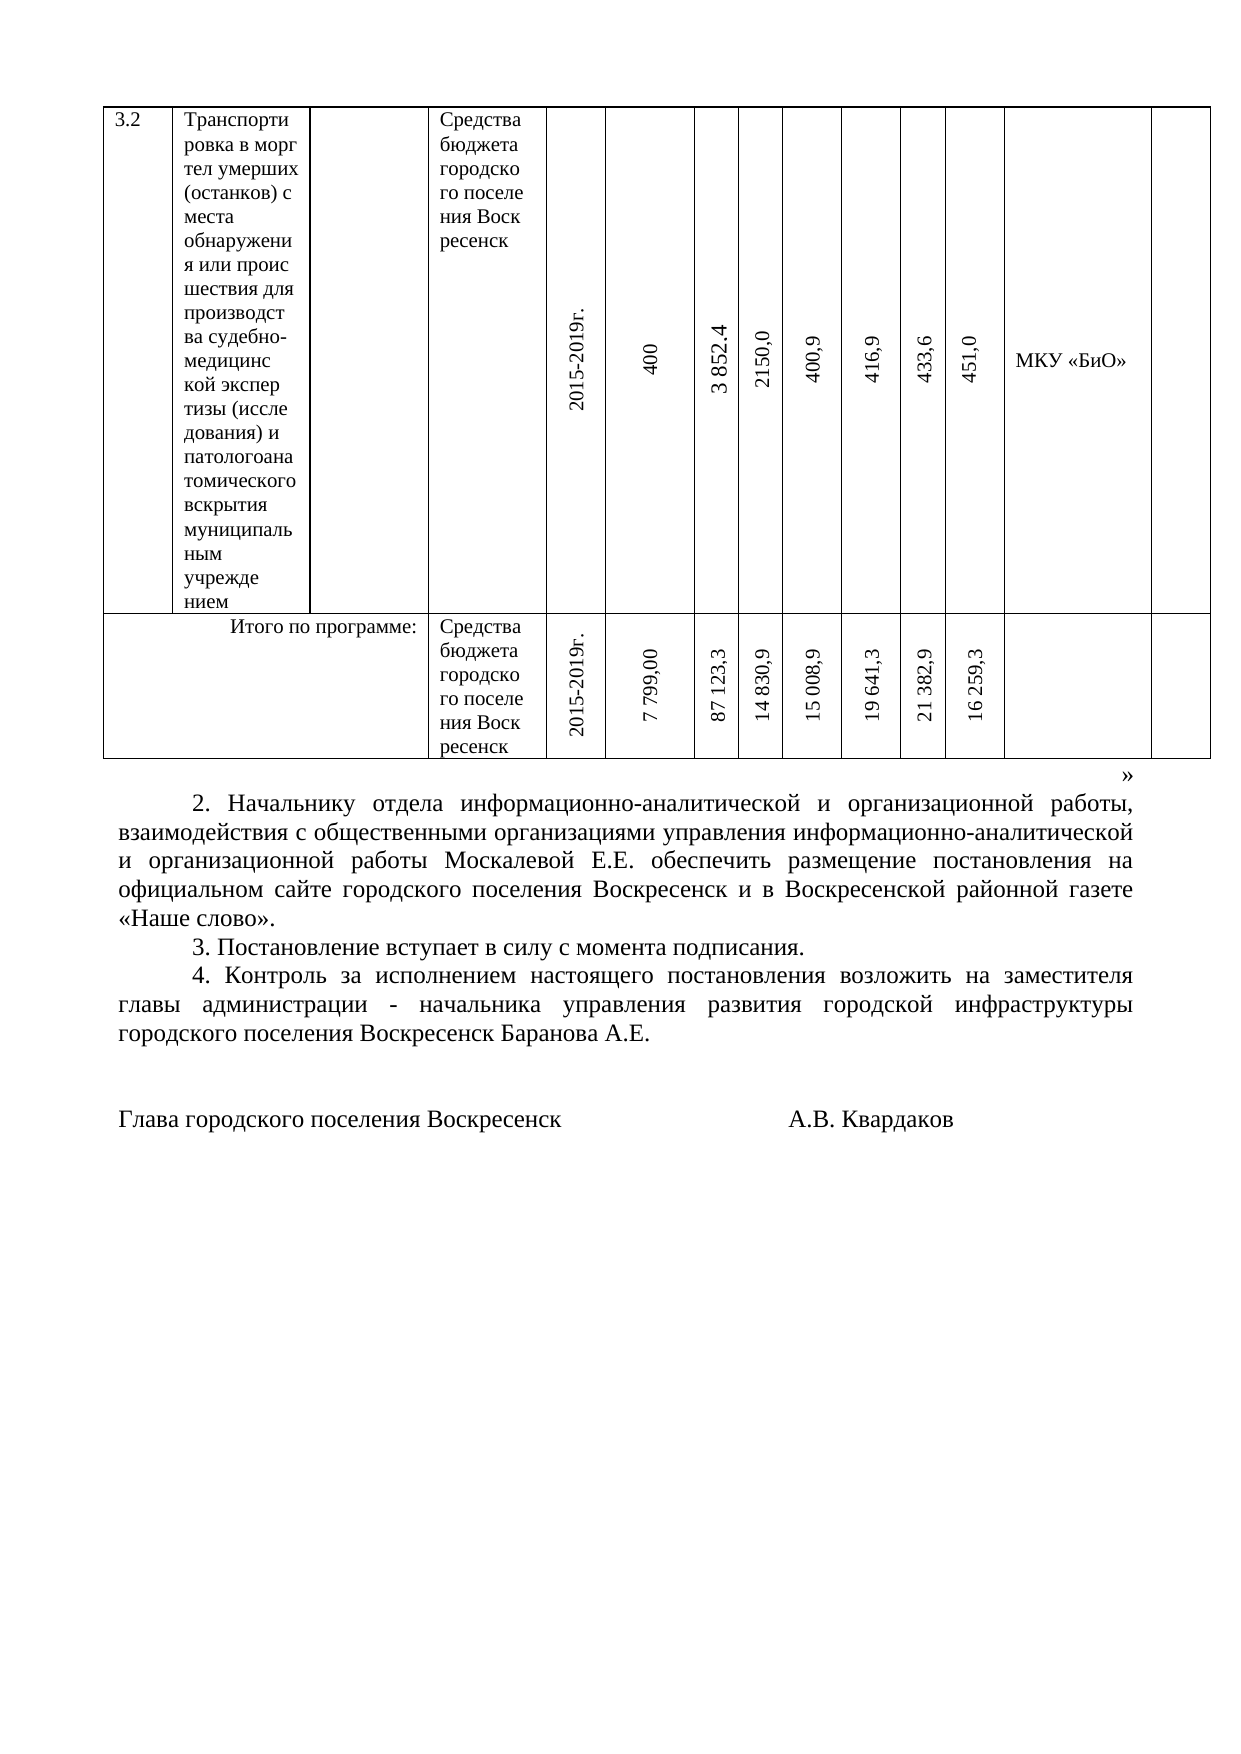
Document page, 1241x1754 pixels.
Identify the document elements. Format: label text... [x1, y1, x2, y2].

table_cell Транспортировка в морг тел умерших (останков) с места обнаружения или проис шествия для производст ва судебно-медицинс кой экспер тизы (иссле дования) и патологоанатомического вскрытия муниципальным учрежде нием [173, 108, 309, 613]
text » [118, 759, 1134, 788]
table_cell [1152, 614, 1210, 758]
text 4. Контроль за исполнением настоящего постановления возложить на заместителя главы администрации - начальника управления развития городской инфраструктуры городского поселения Воскресенск Баранова А.Е. [118, 960, 1134, 1047]
table_cell 3.2 [104, 108, 172, 613]
text 2. Начальнику отдела информационно-аналитической и организационной работы, взаимодействия с общественными организациями управления информационно-аналитической и организационной работы Москалевой Е.Е. обеспечить размещение постановления на официальном сайте городского поселения Воскресенск и в Воскресенской районной газете «Наше слово». [118, 788, 1134, 932]
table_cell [429, 108, 546, 613]
text 3. Постановление вступает в силу с момента подписания. [118, 932, 1134, 960]
table_cell [311, 108, 428, 613]
table_cell 2150,0 [739, 108, 782, 613]
table_cell 400,9 [783, 108, 841, 613]
table_cell Итого по программе: [104, 614, 428, 758]
table_cell 2015-2019г. [547, 614, 605, 758]
table_cell 416,9 [842, 108, 900, 613]
table_cell 21 382,9 [901, 614, 945, 758]
table_cell [1005, 614, 1151, 758]
table_cell 451,0 [946, 108, 1004, 613]
table_cell 16 259,3 [946, 614, 1004, 758]
table_cell Средства бюджета городско го поселе ния Воск ресенск [429, 614, 546, 758]
table_cell [1152, 108, 1210, 613]
table_cell МКУ «БиО» [1005, 108, 1151, 613]
table_cell 15 008,9 [783, 614, 841, 758]
table_cell 400 [606, 108, 694, 613]
title Глава городского поселения Воскресенск А.В. Квардаков [118, 1104, 1134, 1133]
table_cell 19 641,3 [842, 614, 900, 758]
table_cell 2015-2019г. [547, 108, 605, 613]
table_cell 14 830,9 [739, 614, 782, 758]
table_cell 7 799,00 [606, 614, 694, 758]
table_cell 433,6 [901, 108, 945, 613]
table_cell 87 123,3 [695, 614, 738, 758]
table_cell 3 852,4 [695, 108, 738, 613]
